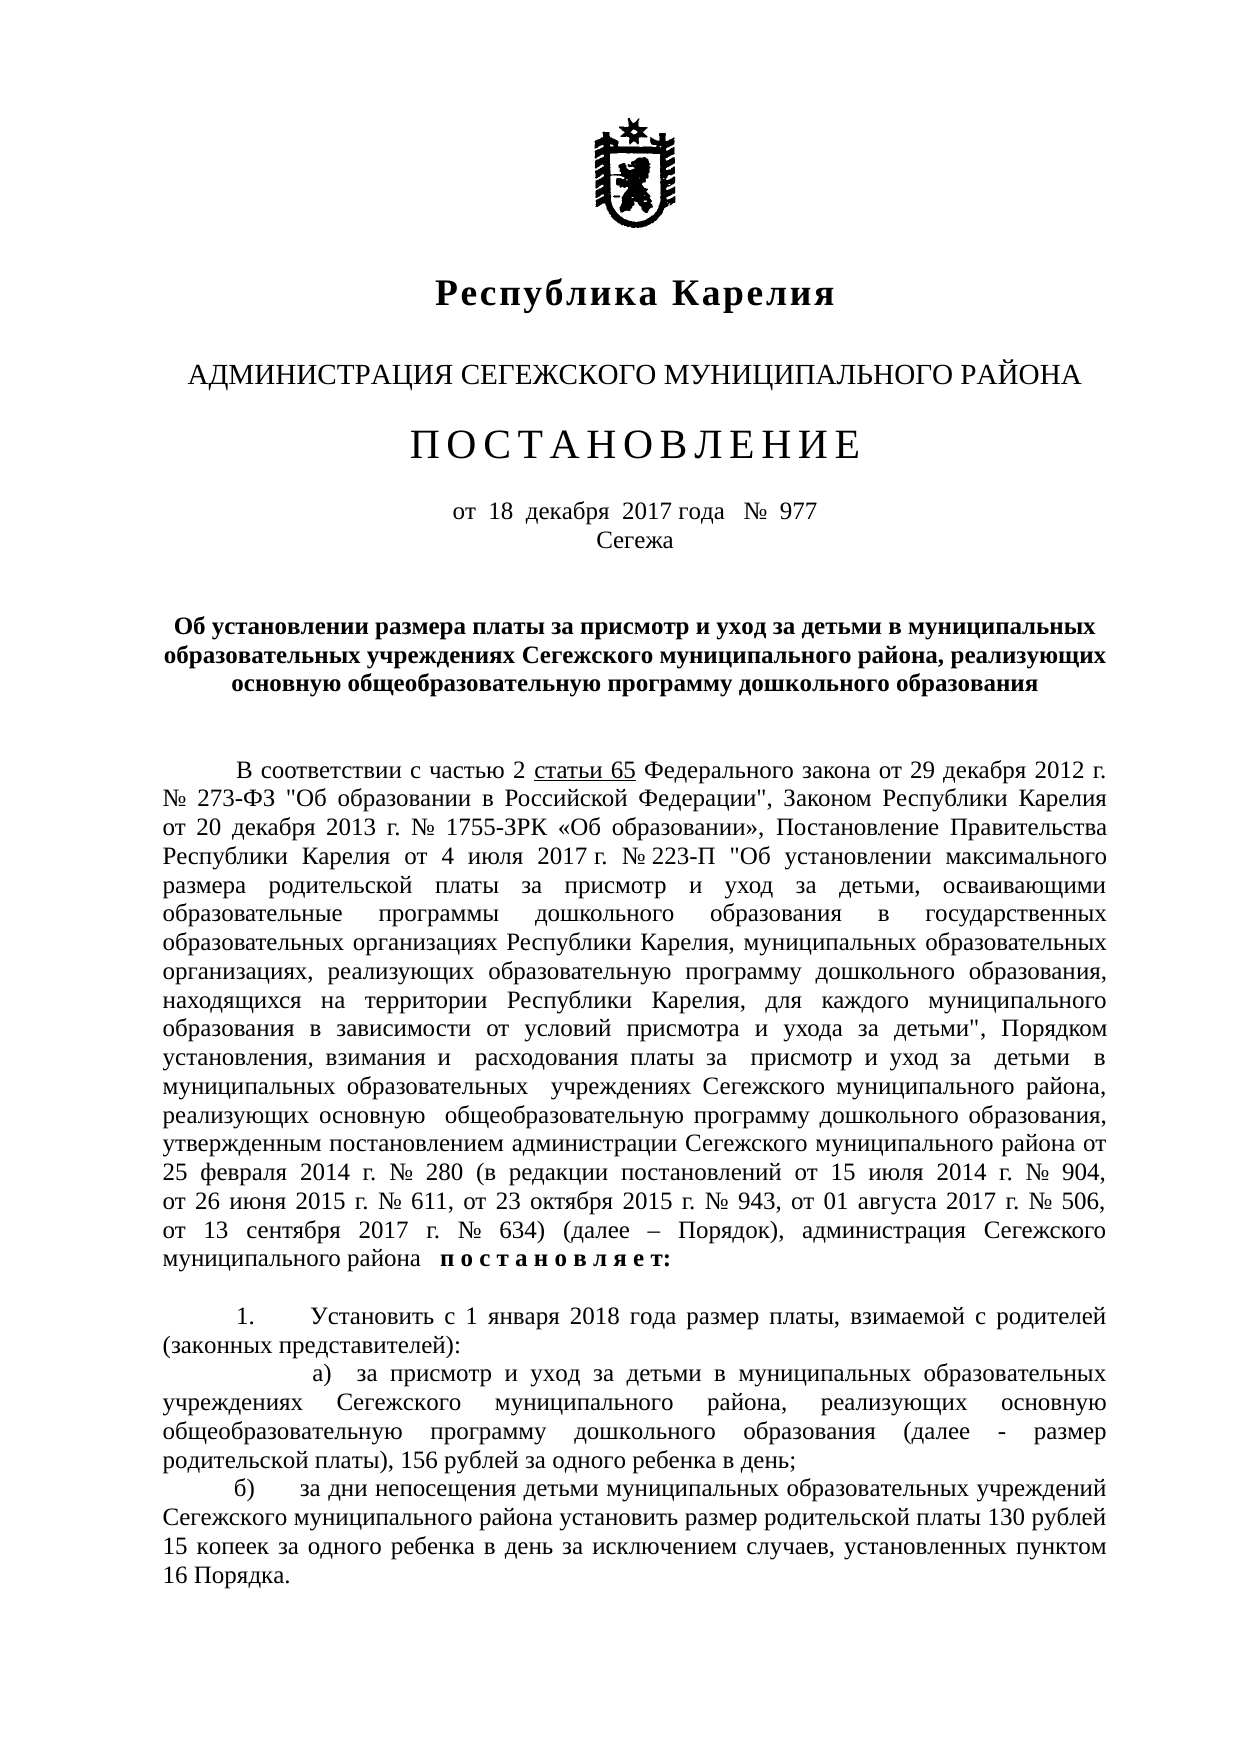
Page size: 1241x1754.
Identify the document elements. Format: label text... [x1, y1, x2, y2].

text б) за дни непосещения детьми муниципальных образовательных учреждений Сегежского муниципального района установить размер родительской платы 130 рублей 15 копеек за одного ребенка в день за исключением случаев, установленных пунктом 16 Порядка. [162, 1473, 1107, 1588]
text от 18 декабря 2017 года № 977 [162, 496, 1107, 525]
picture [594, 118, 676, 228]
list Установить с 1 января 2018 года размер платы, взимаемой с родителей (законных представителей): [162, 1301, 1107, 1358]
text Сегежа [162, 525, 1107, 553]
text ПОСТАНОВЛЕНИЕ [162, 419, 1107, 467]
subtitle АДМИНИСТРАЦИЯ СЕГЕЖСКОГО МУНИЦИПАЛЬНОГО РАЙОНА [162, 357, 1107, 391]
text Об установлении размера платы за присмотр и уход за детьми в муниципальных образовательных учреждениях Сегежского муниципального района, реализующих основную общеобразовательную программу дошкольного образования [162, 611, 1107, 697]
subtitle В соответствии с частью 2 статьи 65 Федерального закона от 29 декабря 2012 г. № 273-ФЗ "Об образовании в Российской Федерации", Законом Республики Карелия от 20 декабря 2013 г. № 1755-ЗРК «Об образовании», Постановление Правительства Республики Карелия от 4 июля 2017 г. № 223-П "Об установлении максимального размера родительской платы за присмотр и уход за детьми, осваивающими образовательные программы дошкольного образования в государственных образовательных организациях Республики Карелия, муниципальных образовательных организациях, реализующих образовательную программу дошкольного образования, находящихся на территории Республики Карелия, для каждого муниципального образования в зависимости от условий присмотра и ухода за детьми", Порядком установления, взимания и расходования платы за присмотр и уход за детьми в муниципальных образовательных учреждениях Сегежского муниципального района, реализующих основную общеобразовательную программу дошкольного образования, утвержденным постановлением администрации Сегежского муниципального района от 25 февраля 2014 г. № 280 (в редакции постановлений от 15 июля 2014 г. № 904, от 26 июня 2015 г. № 611, от 23 октября 2015 г. № 943, от 01 августа 2017 г. № 506, от 13 сентября 2017 г. № 634) (далее – Порядок), администрация Сегежского муниципального района п о с т а н о в л я е т: [162, 755, 1107, 1272]
text а) за присмотр и уход за детьми в муниципальных образовательных учреждениях Сегежского муниципального района, реализующих основную общеобразовательную программу дошкольного образования (далее - размер родительской платы), 156 рублей за одного ребенка в день; [162, 1358, 1107, 1473]
subtitle Республика Карелия [162, 271, 1107, 314]
